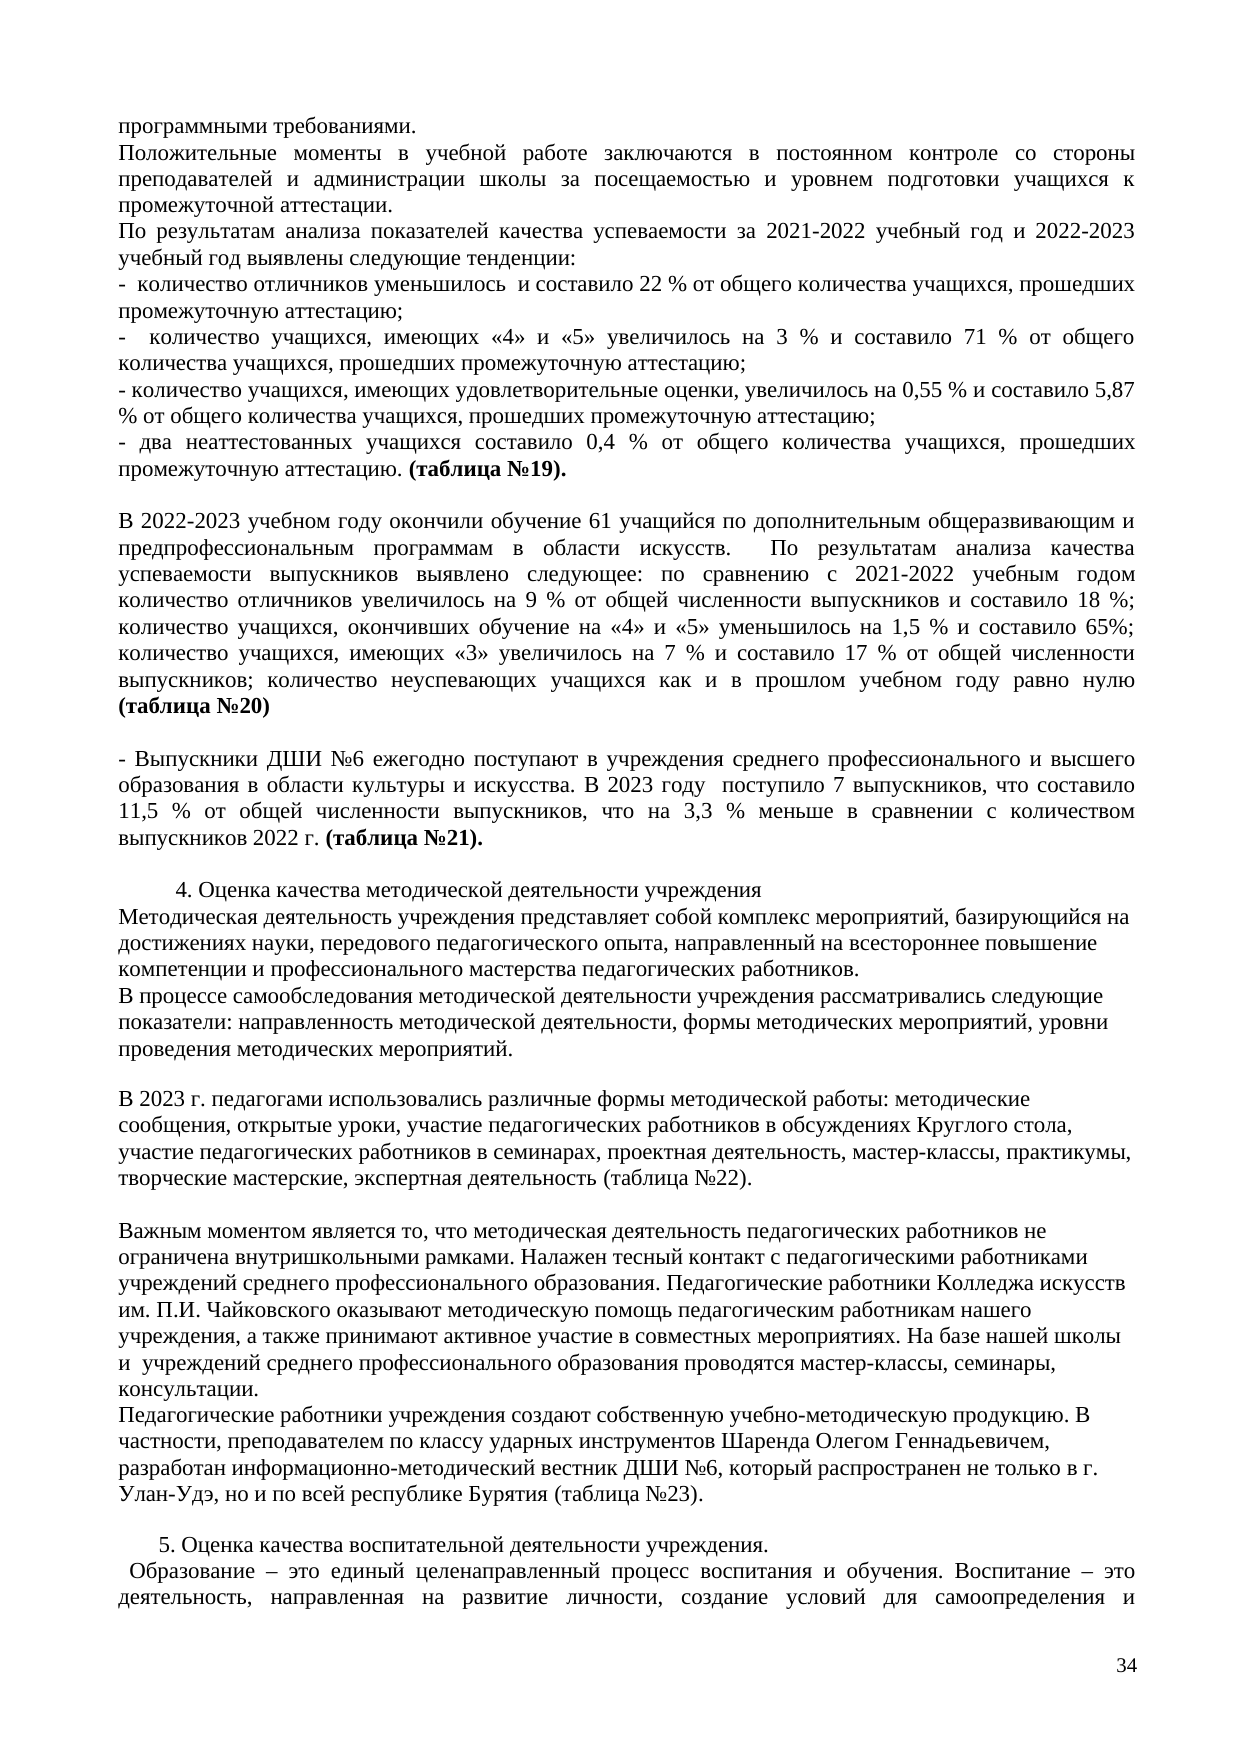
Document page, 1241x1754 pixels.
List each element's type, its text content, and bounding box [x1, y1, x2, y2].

text В 2022-2023 учебном году окончили обучение 61 учащийся по дополнительным общеразвивающим и предпрофессиональным программам в области искусств. По результатам анализа качества успеваемости выпускников выявлено следующее: по сравнению с 2021-2022 учебным годом количество отличников увеличилось на 9 % от общей численности выпускников и составило 18 %; количество учащихся, окончивших обучение на «4» и «5» уменьшилось на 1,5 % и составило 65%; количество учащихся, имеющих «3» увеличилось на 7 % и составило 17 % от общей численности выпускников; количество неуспевающих учащихся как и в прошлом учебном году равно нулю (таблица №20) [118, 507, 1137, 718]
text По результатам анализа показателей качества успеваемости за 2021-2022 учебный год и 2022-2023 учебный год выявлены следующие тенденции: [118, 218, 1137, 270]
text - два неаттестованных учащихся составило 0,4 % от общего количества учащихся, прошедших промежуточную аттестацию. (таблица №19). [118, 428, 1137, 481]
text - количество учащихся, имеющих удовлетворительные оценки, увеличилось на 0,55 % и составило 5,87 % от общего количества учащихся, прошедших промежуточную аттестацию; [118, 376, 1137, 428]
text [118, 112, 1137, 138]
text Положительные моменты в учебной работе заключаются в постоянном контроле со стороны преподавателей и администрации школы за посещаемостью и уровнем подготовки учащихся к промежуточной аттестации. [118, 138, 1137, 218]
text - Выпускники ДШИ №6 ежегодно поступают в учреждения среднего профессионального и высшего образования в области культуры и искусства. В 2023 году поступило 7 выпускников, что составило 11,5 % от общей численности выпускников, что на 3,3 % меньше в сравнении с количеством выпускников 2022 г. (таблица №21). [118, 745, 1137, 850]
text - количество учащихся, имеющих «4» и «5» увеличилось на 3 % и составило 71 % от общего количества учащихся, прошедших промежуточную аттестацию; [118, 323, 1137, 376]
text - количество отличников уменьшилось и составило 22 % от общего количества учащихся, прошедших промежуточную аттестацию; [118, 270, 1137, 323]
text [118, 1557, 1137, 1610]
